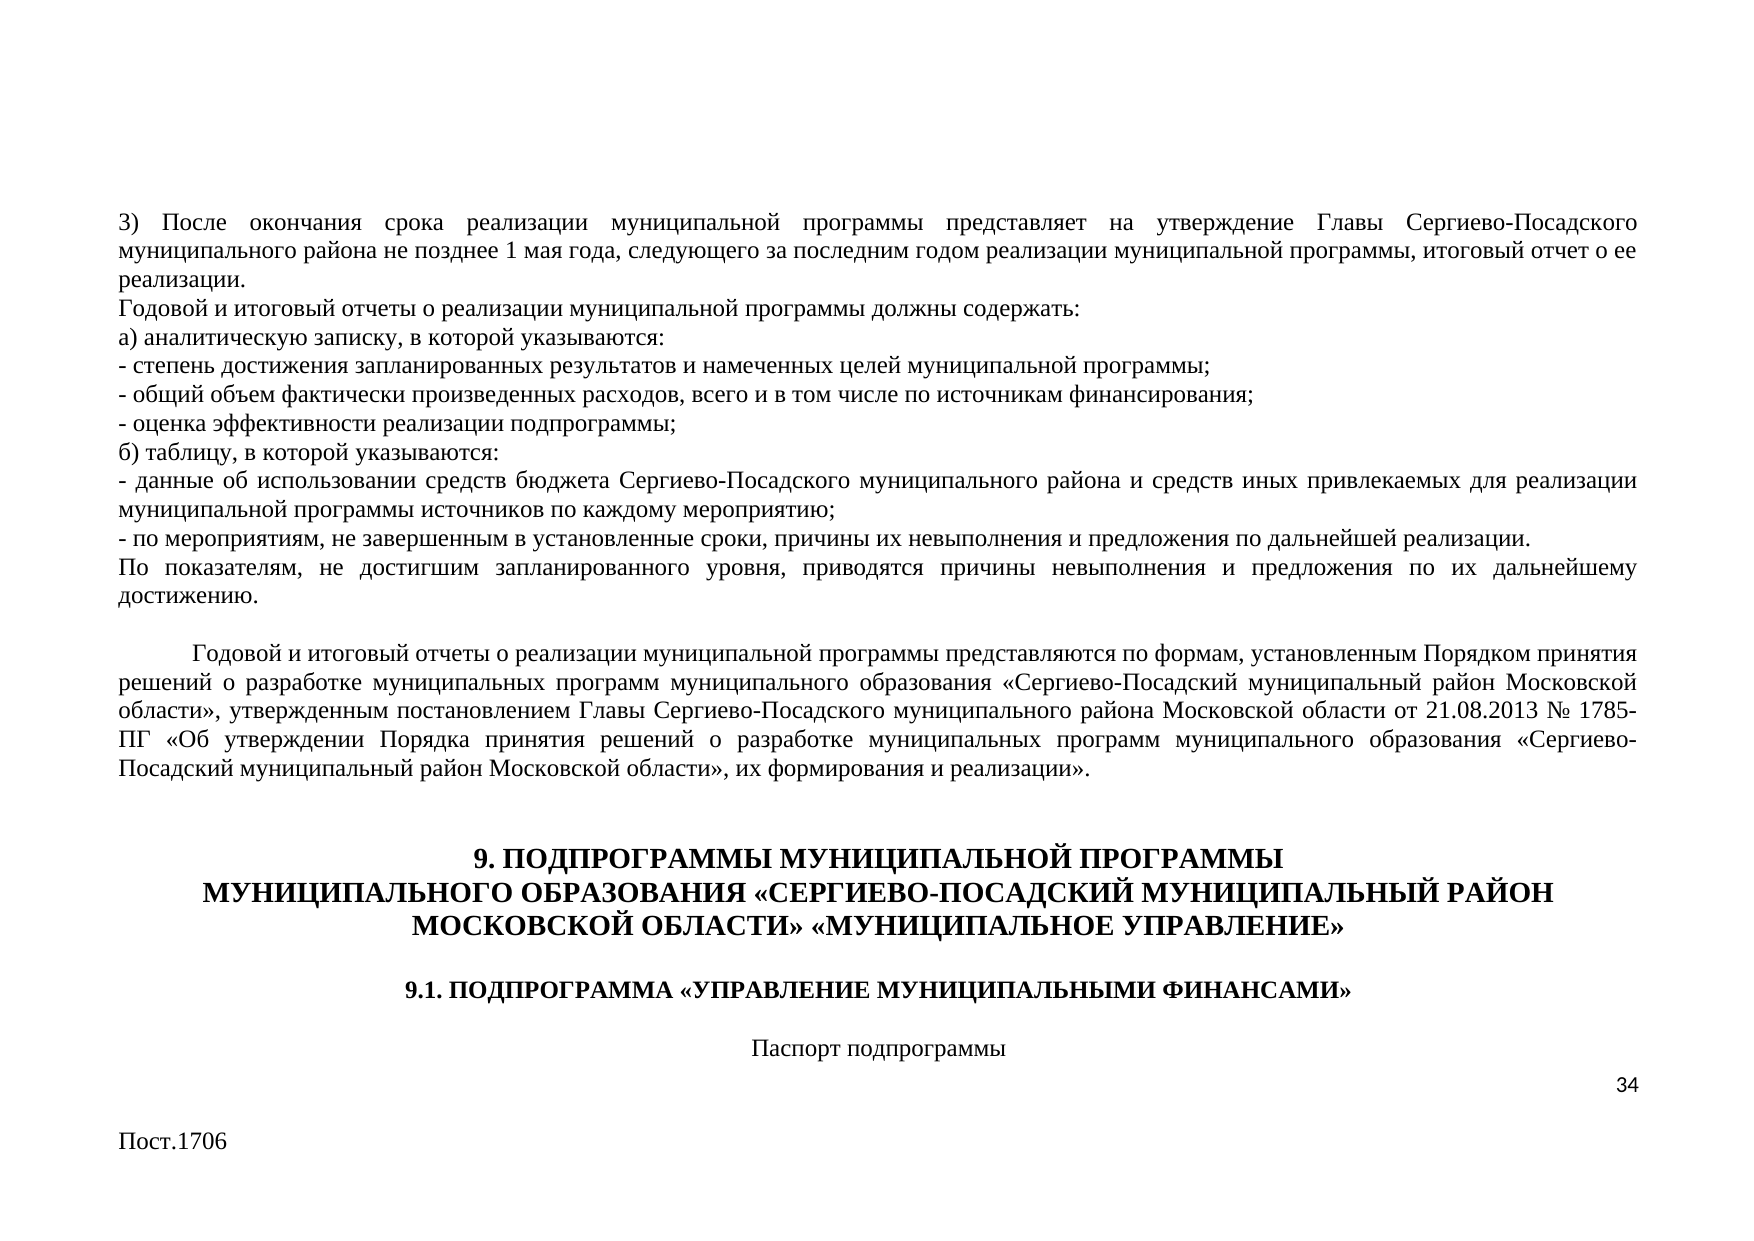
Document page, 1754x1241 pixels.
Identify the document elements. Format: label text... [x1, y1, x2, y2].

text - по мероприятиям, не завершенным в установленные сроки, причины их невыполнения и предложения по дальнейшей реализации. [118, 523, 1639, 552]
text 3) После окончания срока реализации муниципальной программы представляет на утверждение Главы Сергиево-Посадского муниципального района не позднее 1 мая года, следующего за последним годом реализации муниципальной программы, итоговый отчет о ее реализации. [118, 207, 1639, 293]
text Годовой и итоговый отчеты о реализации муниципальной программы должны содержать: [118, 293, 1639, 322]
text - степень достижения запланированных результатов и намеченных целей муниципальной программы; [118, 351, 1639, 379]
text 9.1. ПОДПРОГРАММА «УПРАВЛЕНИЕ МУНИЦИПАЛЬНЫМИ ФИНАНСАМИ» [118, 975, 1639, 1004]
text - оценка эффективности реализации подпрограммы; [118, 408, 1639, 437]
text - данные об использовании средств бюджета Сергиево-Посадского муниципального района и средств иных привлекаемых для реализации муниципальной программы источников по каждому мероприятию; [118, 466, 1639, 523]
text Паспорт подпрограммы [118, 1033, 1639, 1062]
text По показателям, не достигшим запланированного уровня, приводятся причины невыполнения и предложения по их дальнейшему достижению. [118, 552, 1639, 609]
text б) таблицу, в которой указываются: [118, 437, 1639, 466]
text - общий объем фактически произведенных расходов, всего и в том числе по источникам финансирования; [118, 379, 1639, 408]
text 9. ПОДПРОГРАММЫ МУНИЦИПАЛЬНОЙ ПРОГРАММЫ [118, 841, 1639, 875]
text МУНИЦИПАЛЬНОГО ОБРАЗОВАНИЯ «СЕРГИЕВО-ПОСАДСКИЙ МУНИЦИПАЛЬНЫЙ РАЙОН МОСКОВСКОЙ ОБЛАСТИ» «МУНИЦИПАЛЬНОЕ УПРАВЛЕНИЕ» [118, 875, 1639, 942]
text Годовой и итоговый отчеты о реализации муниципальной программы представляются по формам, установленным Порядком принятия решений о разработке муниципальных программ муниципального образования «Сергиево-Посадский муниципальный район Московской области», утвержденным постановлением Главы Сергиево-Посадского муниципального района Московской области от 21.08.2013 № 1785-ПГ «Об утверждении Порядка принятия решений о разработке муниципальных программ муниципального образования «Сергиево-Посадский муниципальный район Московской области», их формирования и реализации». [118, 638, 1639, 782]
text а) аналитическую записку, в которой указываются: [118, 322, 1639, 351]
